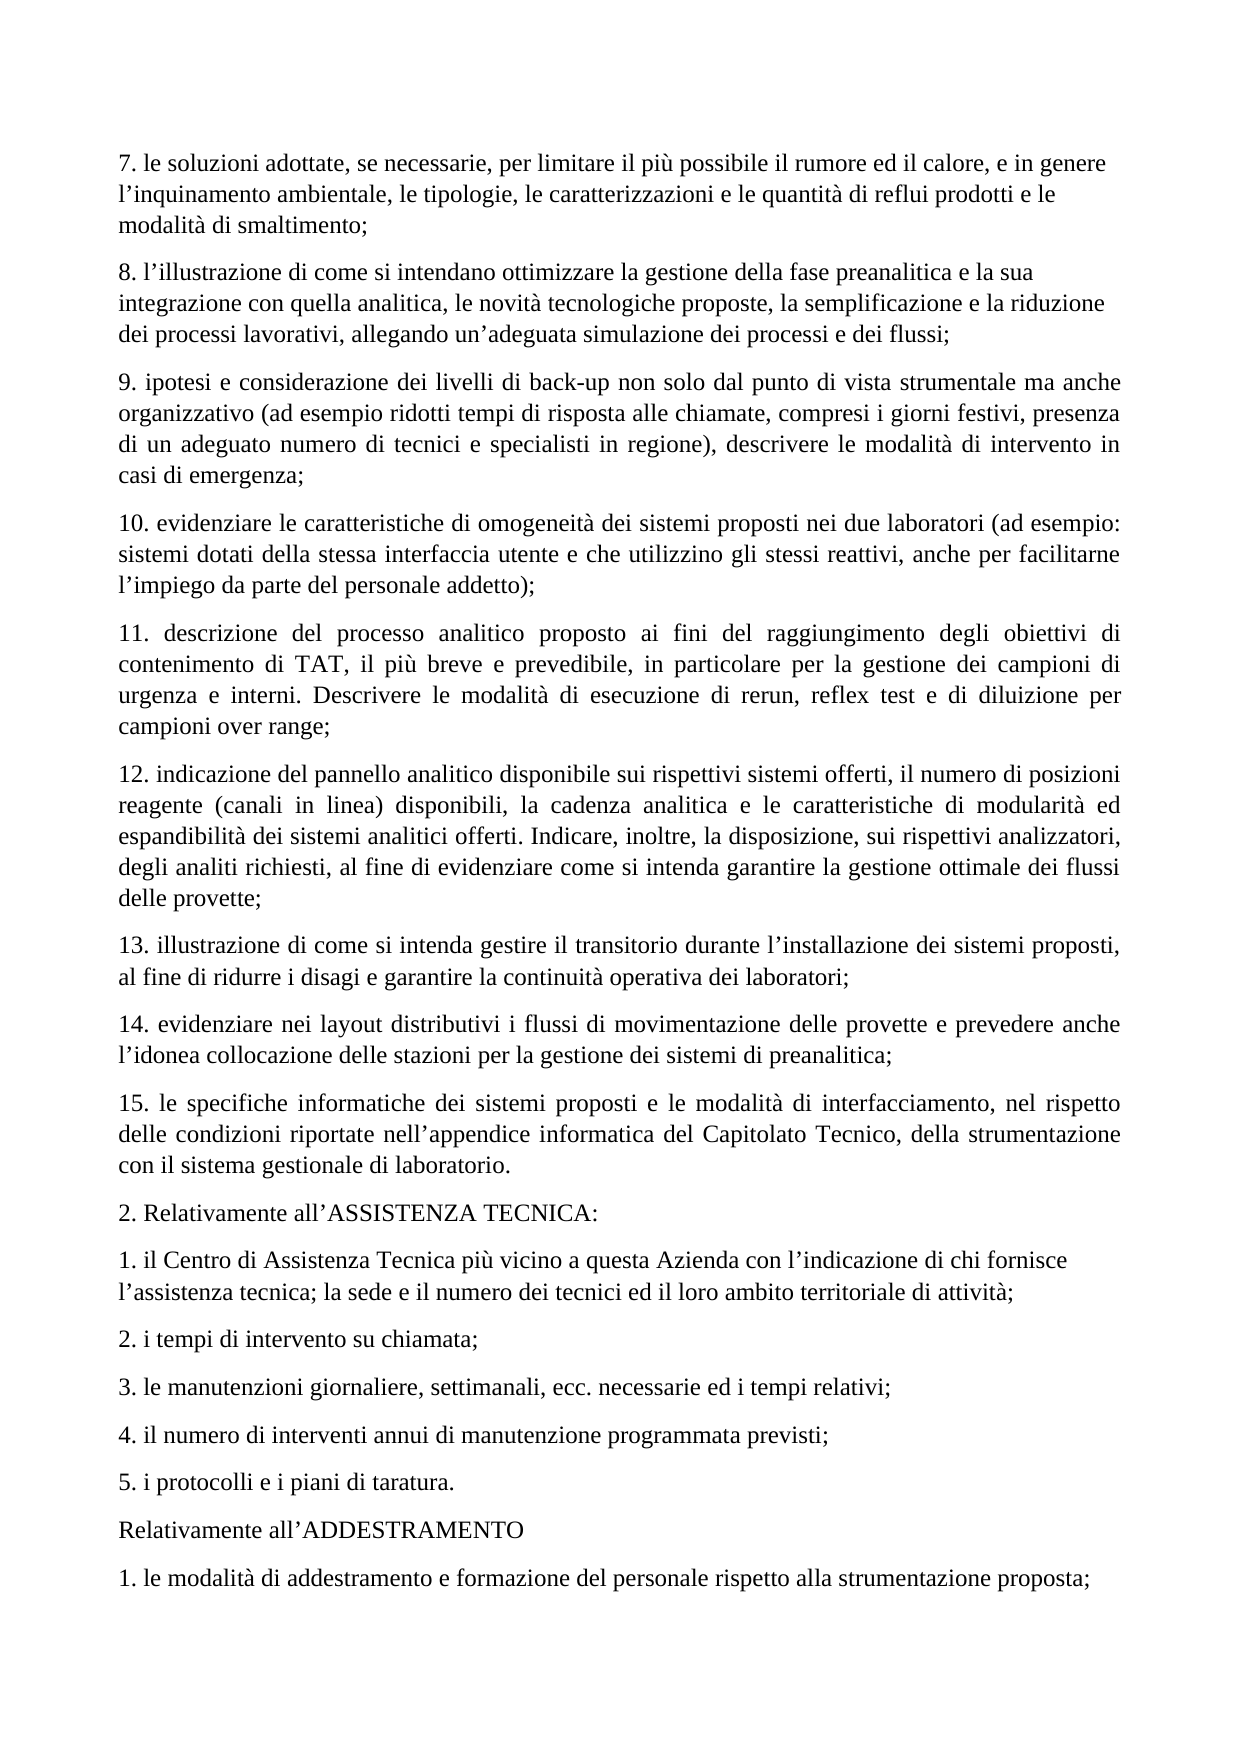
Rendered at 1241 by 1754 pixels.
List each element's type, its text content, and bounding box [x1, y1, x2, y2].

text Relativamente all’ADDESTRAMENTO [118, 1515, 1122, 1544]
text 12. indicazione del pannello analitico disponibile sui rispettivi sistemi offerti, il numero di posizioni reagente (canali in linea) disponibili, la cadenza analitica e le caratteristiche di modularità ed espandibilità dei sistemi analitici offerti. Indicare, inoltre, la disposizione, sui rispettivi analizzatori, degli analiti richiesti, al fine di evidenziare come si intenda garantire la gestione ottimale dei flussi delle provette; [118, 759, 1122, 912]
text 13. illustrazione di come si intenda gestire il transitorio durante l’installazione dei sistemi proposti, al fine di ridurre i disagi e garantire la continuità operativa dei laboratori; [118, 931, 1122, 990]
text 2. Relativamente all’ASSISTENZA TECNICA: [118, 1198, 1122, 1227]
text 10. evidenziare le caratteristiche di omogeneità dei sistemi proposti nei due laboratori (ad esempio: sistemi dotati della stessa interfaccia utente e che utilizzino gli stessi reattivi, anche per facilitarne l’impiego da parte del personale addetto); [118, 508, 1122, 599]
text 4. il numero di interventi annui di manutenzione programmata previsti; [118, 1420, 1122, 1448]
text 11. descrizione del processo analitico proposto ai fini del raggiungimento degli obiettivi di contenimento di TAT, il più breve e prevedibile, in particolare per la gestione dei campioni di urgenza e interni. Descrivere le modalità di esecuzione di rerun, reflex test e di diluizione per campioni over range; [118, 618, 1122, 740]
text 1. le modalità di addestramento e formazione del personale rispetto alla strumentazione proposta; [118, 1563, 1122, 1592]
text 14. evidenziare nei layout distributivi i flussi di movimentazione delle provette e prevedere anche l’idonea collocazione delle stazioni per la gestione dei sistemi di preanalitica; [118, 1009, 1122, 1069]
text 3. le manutenzioni giornaliere, settimanali, ecc. necessarie ed i tempi relativi; [118, 1372, 1122, 1401]
text 7. le soluzioni adottate, se necessarie, per limitare il più possibile il rumore ed il calore, e in genere l’inquinamento ambientale, le tipologie, le caratterizzazioni e le quantità di reflui prodotti e le modalità di smaltimento; [118, 148, 1122, 238]
text 9. ipotesi e considerazione dei livelli di back-up non solo dal punto di vista strumentale ma anche organizzativo (ad esempio ridotti tempi di risposta alle chiamate, compresi i giorni festivi, presenza di un adeguato numero di tecnici e specialisti in regione), descrivere le modalità di intervento in casi di emergenza; [118, 367, 1122, 489]
text 8. l’illustrazione di come si intendano ottimizzare la gestione della fase preanalitica e la sua integrazione con quella analitica, le novità tecnologiche proposte, la semplificazione e la riduzione dei processi lavorativi, allegando un’adeguata simulazione dei processi e dei flussi; [118, 257, 1122, 348]
text 15. le specifiche informatiche dei sistemi proposti e le modalità di interfacciamento, nel rispetto delle condizioni riportate nell’appendice informatica del Capitolato Tecnico, della strumentazione con il sistema gestionale di laboratorio. [118, 1088, 1122, 1179]
text 5. i protocolli e i piani di taratura. [118, 1467, 1122, 1496]
text 2. i tempi di intervento su chiamata; [118, 1324, 1122, 1353]
text 1. il Centro di Assistenza Tecnica più vicino a questa Azienda con l’indicazione di chi fornisce l’assistenza tecnica; la sede e il numero dei tecnici ed il loro ambito territoriale di attività; [118, 1246, 1122, 1305]
